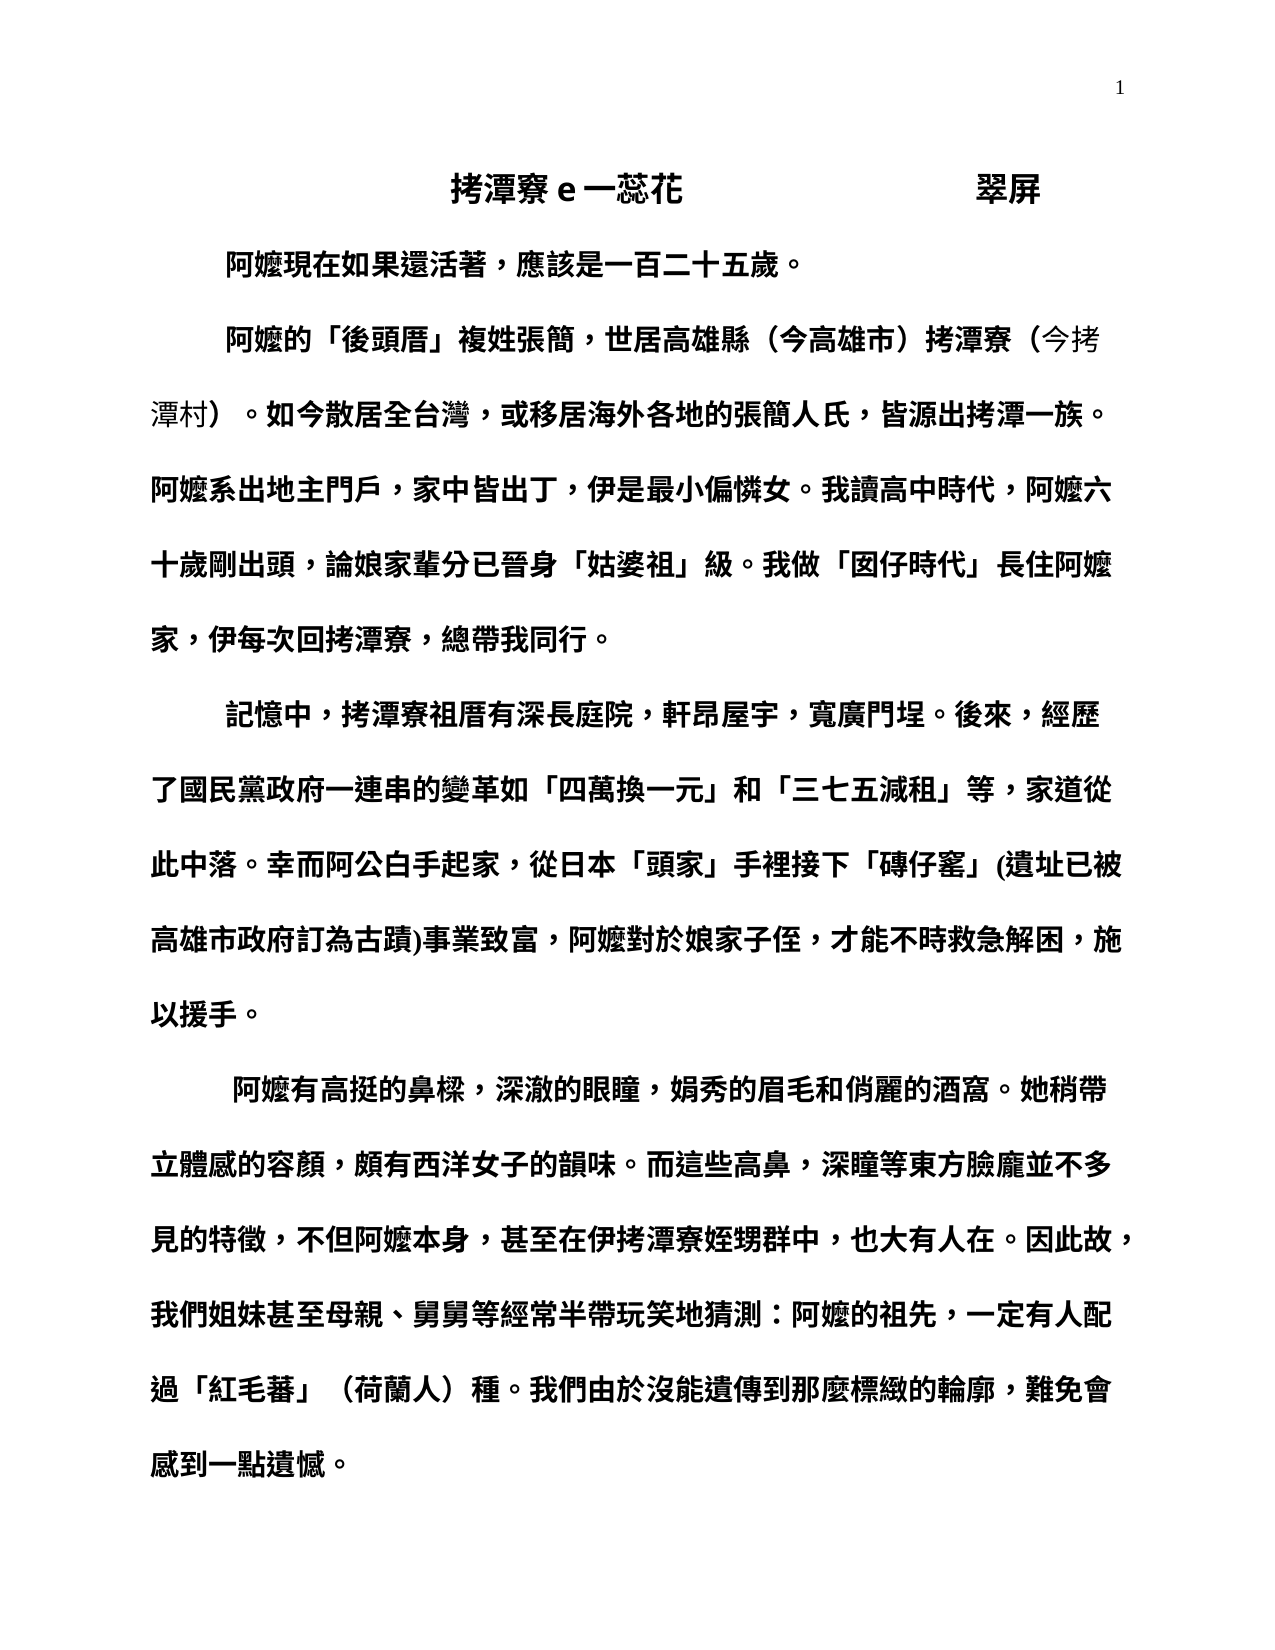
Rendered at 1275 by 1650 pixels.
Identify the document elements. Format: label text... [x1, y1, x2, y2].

text 拷潭竂e一蕊花 翠屏 [150, 150, 1125, 225]
text 記憶中，拷潭寮祖厝有深長庭院，軒昂屋宇，寬廣門埕。後來，經歷了國民黨政府一連串的變革如「四萬換一元」和「三七五減租」等，家道從此中落。幸而阿公白手起家，從日本「頭家」手裡接下「磚仔窰」(遺址已被高雄市政府訂為古蹟)事業致富，阿嬤對於娘家子侄，才能不時救急解困，施以援手。 [150, 675, 1125, 1050]
text 阿嬤有高挺的鼻樑，深澈的眼瞳，娟秀的眉毛和俏麗的酒窩。她稍帶立體感的容顏，頗有西洋女子的韻味。而這些高鼻，深瞳等東方臉龐並不多見的特徵，不但阿嬤本身，甚至在伊拷潭寮姪甥群中，也大有人在。因此故，我們姐妹甚至母親、舅舅等經常半帶玩笑地猜測：阿嬤的祖先，一定有人配過「紅毛蕃」（荷蘭人）種。我們由於沒能遺傳到那麼標緻的輪廓，難免會感到一點遺憾。 [150, 1050, 1125, 1500]
text 阿嬤的「後頭厝」複姓張簡，世居高雄縣（今高雄市）拷潭寮（今拷潭村）。如今散居全台灣，或移居海外各地的張簡人氏，皆源出拷潭一族。阿嬤系出地主門戶，家中皆出丁，伊是最小偏憐女。我讀高中時代，阿嬤六十歲剛出頭，論娘家輩分已晉身「姑婆祖」級。我做「囡仔時代」長住阿嬤家，伊每次回拷潭寮，總帶我同行。 [150, 300, 1125, 675]
text 阿嬤現在如果還活著，應該是一百二十五歲。 [150, 225, 1125, 300]
